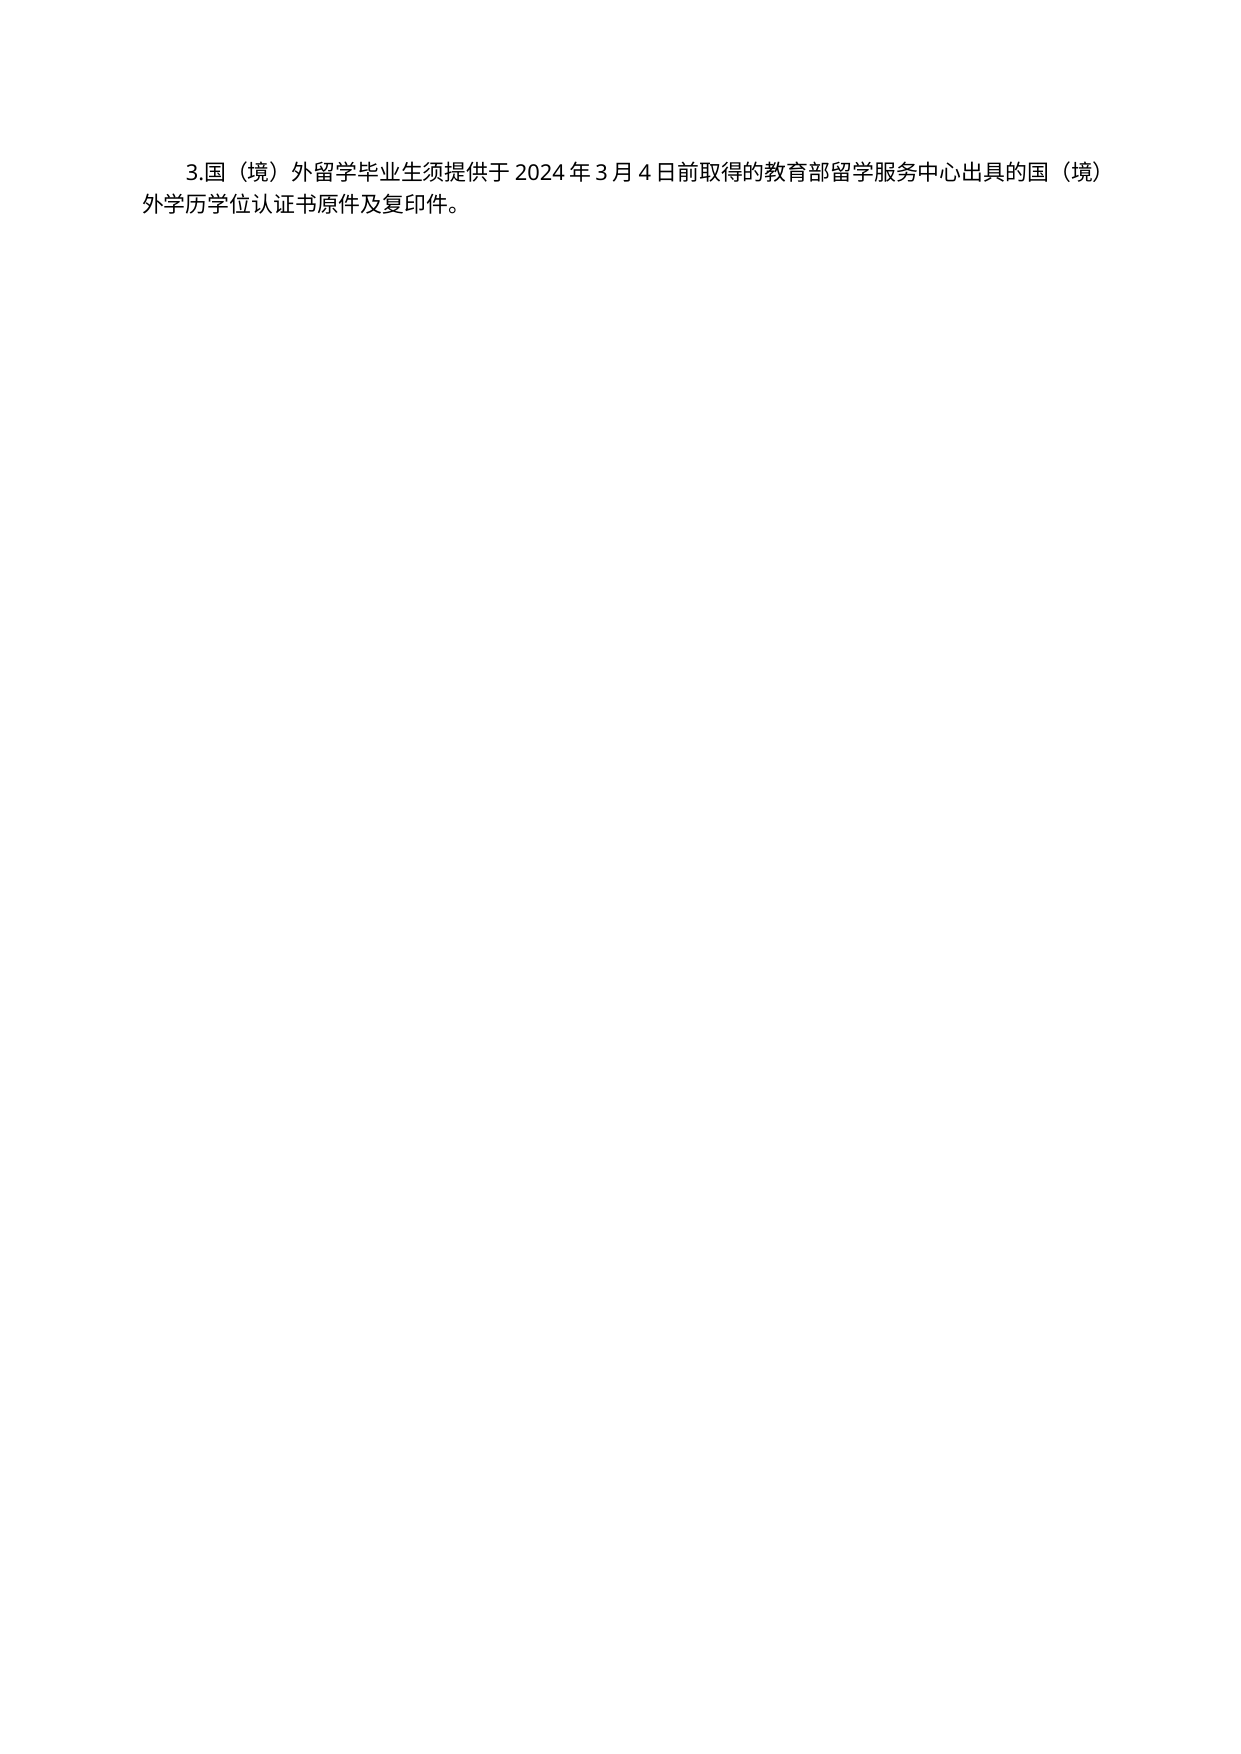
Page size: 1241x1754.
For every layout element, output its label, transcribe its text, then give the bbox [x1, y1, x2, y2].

text 3.国（境）外留学毕业生须提供于2024年3月4日前取得的教育部留学服务中心出具的国（境）外学历学位认证书原件及复印件。 [142, 154, 1122, 219]
